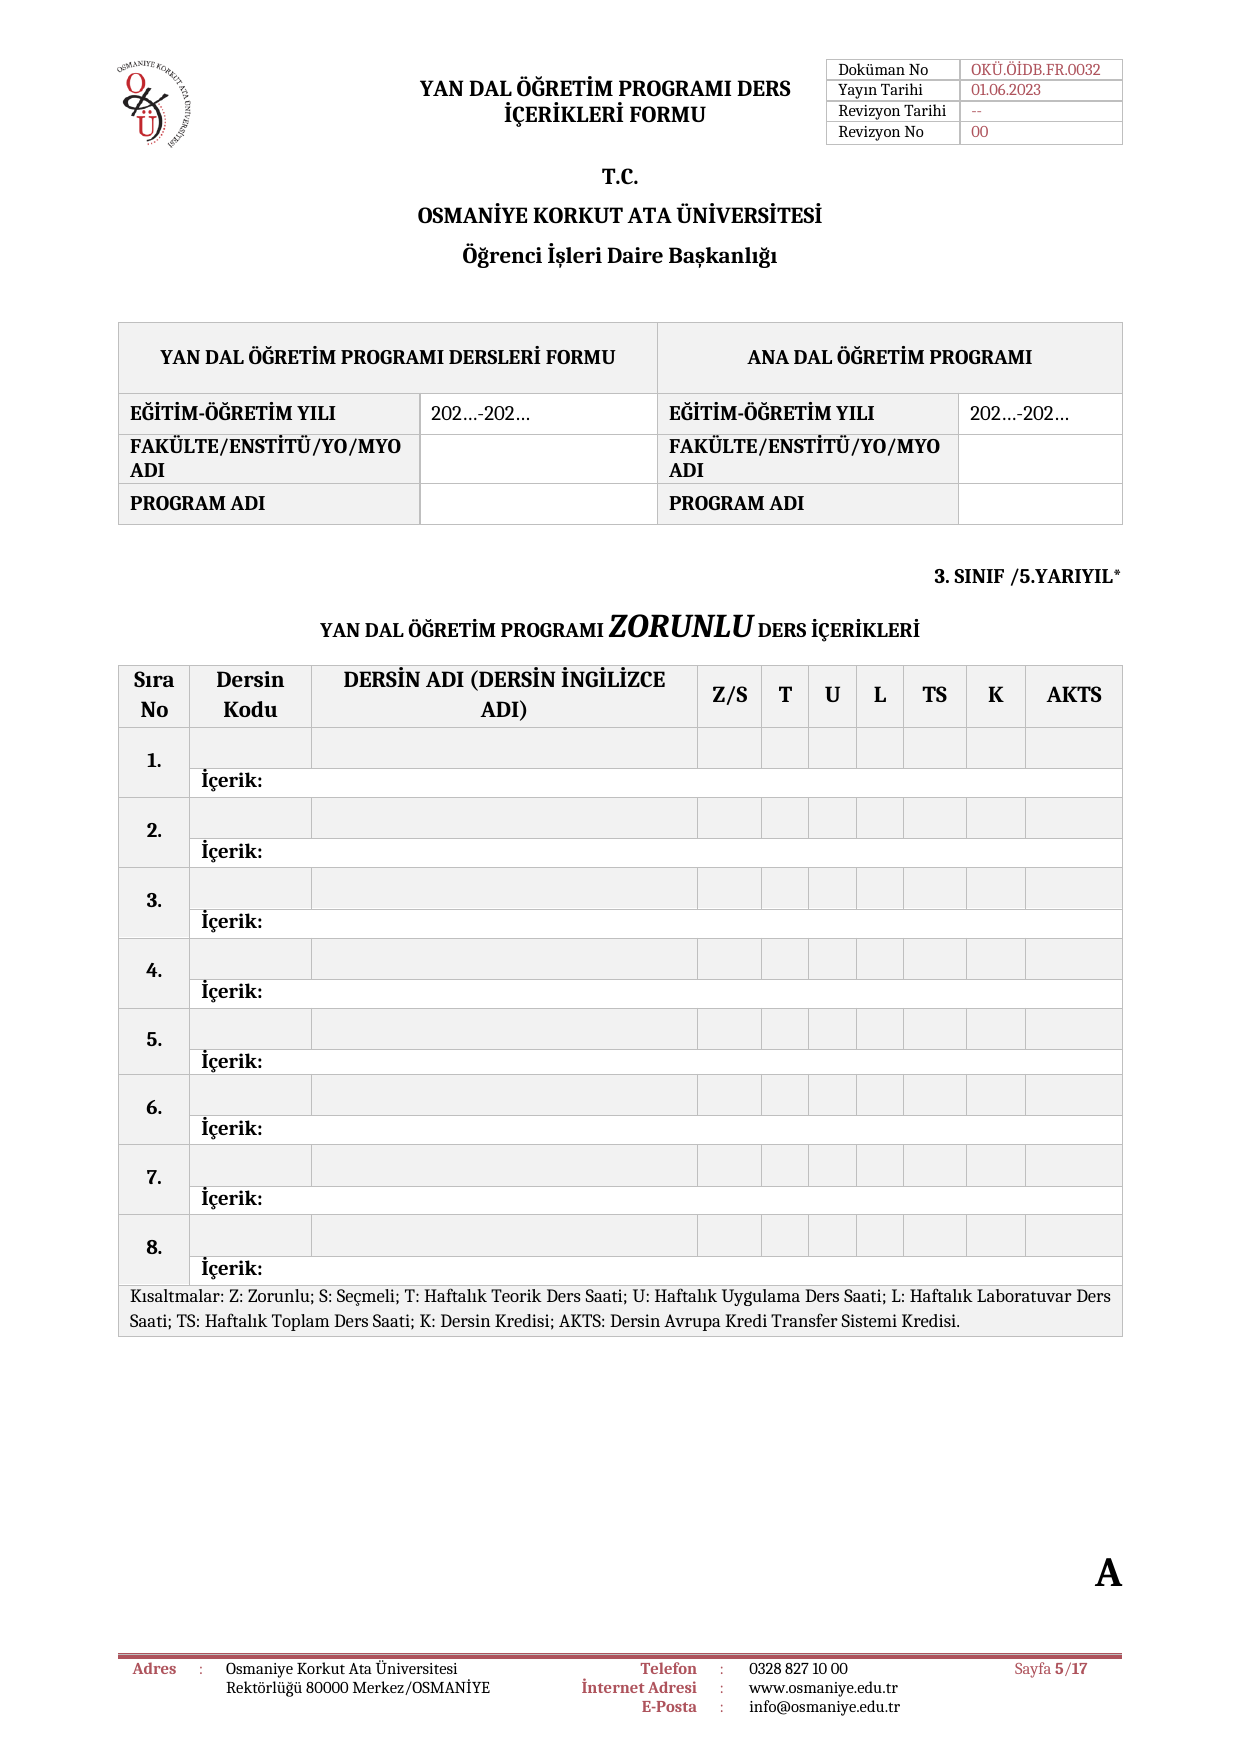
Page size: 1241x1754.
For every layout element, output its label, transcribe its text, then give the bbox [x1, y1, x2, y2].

table_cell [698, 1145, 761, 1186]
table_cell [809, 1215, 856, 1256]
table_cell [967, 798, 1025, 838]
table_cell [312, 1215, 697, 1256]
table_cell [809, 939, 856, 979]
table_cell FAKÜLTE/ENSTİTÜ/YO/MYO ADI [658, 435, 958, 483]
text YAN DAL ÖĞRETİM PROGRAMI ZORUNLU DERS İÇERİKLERİ [118, 607, 1122, 646]
table_cell 2. [119, 798, 189, 867]
table_cell [904, 728, 966, 768]
table_cell İçerik: [190, 1257, 1122, 1284]
table_cell [967, 939, 1025, 979]
table_cell [959, 435, 1122, 483]
table_cell [1026, 1215, 1122, 1256]
table_cell [809, 1075, 856, 1115]
text 3. SINIF /5.YARIYIL* [118, 565, 1122, 589]
table_cell 1. [119, 728, 189, 797]
table_cell [698, 1075, 761, 1115]
table_cell [809, 798, 856, 838]
table_cell İçerik: [190, 1116, 1122, 1144]
table_header T [762, 666, 808, 727]
table_cell [967, 1009, 1025, 1049]
table_cell [809, 868, 856, 908]
table_cell [904, 1009, 966, 1049]
table_cell [904, 1145, 966, 1186]
table_cell [190, 1009, 311, 1049]
table_cell 8. [119, 1215, 189, 1284]
table_cell [1026, 868, 1122, 908]
table_cell [762, 1215, 808, 1256]
table_cell [904, 939, 966, 979]
table_cell EĞİTİM-ÖĞRETİM YILI [658, 394, 958, 434]
table_cell [904, 798, 966, 838]
table_cell [312, 868, 697, 908]
table_cell [857, 1215, 903, 1256]
table_cell EĞİTİM-ÖĞRETİM YILI [119, 394, 419, 434]
table_cell [190, 728, 311, 768]
table_cell [1026, 798, 1122, 838]
table_cell İçerik: [190, 910, 1122, 937]
table_header YAN DAL ÖĞRETİM PROGRAMI DERSLERİ FORMU [119, 323, 657, 393]
table_cell [698, 1215, 761, 1256]
table_header AKTS [1026, 666, 1122, 727]
table_cell [1026, 939, 1122, 979]
table_cell [762, 798, 808, 838]
table_cell PROGRAM ADI [119, 484, 419, 524]
text OSMANİYE KORKUT ATA ÜNİVERSİTESİ [118, 203, 1122, 230]
table_cell PROGRAM ADI [658, 484, 958, 524]
text Öğrenci İşleri Daire Başkanlığı [118, 243, 1122, 269]
table_cell İçerik: [190, 839, 1122, 867]
table_cell [1026, 728, 1122, 768]
table_cell [1026, 1075, 1122, 1115]
table_header TS [904, 666, 966, 727]
table_cell [312, 1145, 697, 1186]
table_header ANA DAL ÖĞRETİM PROGRAMI [658, 323, 1122, 393]
table_cell 202…-202… [421, 394, 657, 434]
table_cell [967, 728, 1025, 768]
table_cell [698, 728, 761, 768]
table_cell İçerik: [190, 769, 1122, 797]
table_cell [762, 728, 808, 768]
picture [117, 60, 191, 148]
table_cell [904, 1075, 966, 1115]
table_cell [857, 728, 903, 768]
table_cell [967, 1075, 1025, 1115]
table_cell [857, 1009, 903, 1049]
table_cell [312, 939, 697, 979]
table_cell Kısaltmalar: Z: Zorunlu; S: Seçmeli; T: Haftalık Teorik Ders Saati; U: Haftalık Uygulama Ders Saati; L: Haftalık Laboratuvar Ders Saati; TS: Haftalık Toplam Ders Saati; K: Dersin Kredisi; AKTS: Dersin Avrupa Kredi Transfer Sistemi Kredisi. [119, 1286, 1122, 1336]
table_cell [421, 435, 657, 483]
table_header Dersin Kodu [190, 666, 311, 727]
table_cell İçerik: [190, 1187, 1122, 1214]
table_cell [904, 868, 966, 908]
table_cell [967, 868, 1025, 908]
table_cell [312, 798, 697, 838]
table_cell [904, 1215, 966, 1256]
table_cell [857, 1075, 903, 1115]
table_cell [762, 1075, 808, 1115]
table_cell İçerik: [190, 980, 1122, 1008]
table_cell 7. [119, 1145, 189, 1214]
table_cell [762, 1145, 808, 1186]
table_cell [190, 868, 311, 908]
table_cell [698, 798, 761, 838]
table_cell [857, 939, 903, 979]
table_cell [857, 868, 903, 908]
table_header K [967, 666, 1025, 727]
table_cell [762, 1009, 808, 1049]
table_cell [190, 1145, 311, 1186]
table_header Sıra No [119, 666, 189, 727]
table_cell [190, 798, 311, 838]
table_cell [312, 1075, 697, 1115]
table_cell [967, 1215, 1025, 1256]
table_cell 202…-202… [959, 394, 1122, 434]
table_cell [190, 1215, 311, 1256]
table_cell [809, 1145, 856, 1186]
table_header Z/S [698, 666, 761, 727]
table_cell [190, 939, 311, 979]
table_cell [698, 1009, 761, 1049]
text A [118, 1549, 1122, 1597]
table_cell [857, 798, 903, 838]
table_cell [698, 868, 761, 908]
table_cell [762, 939, 808, 979]
table_header L [857, 666, 903, 727]
table_cell [1026, 1145, 1122, 1186]
text T.C. [118, 164, 1122, 190]
table_cell [698, 939, 761, 979]
table_cell 6. [119, 1075, 189, 1144]
table_header DERSİN ADI (DERSİN İNGİLİZCE ADI) [312, 666, 697, 727]
table_cell [967, 1145, 1025, 1186]
table_cell [190, 1075, 311, 1115]
table_cell 5. [119, 1009, 189, 1074]
table_cell [809, 728, 856, 768]
table_cell [809, 1009, 856, 1049]
table_cell 3. [119, 868, 189, 937]
table_cell [1026, 1009, 1122, 1049]
table_cell [312, 1009, 697, 1049]
table_header U [809, 666, 856, 727]
table_cell [857, 1145, 903, 1186]
table_cell [312, 728, 697, 768]
table_cell [421, 484, 657, 524]
table_cell [959, 484, 1122, 524]
table_cell 4. [119, 939, 189, 1008]
table_cell [762, 868, 808, 908]
table_cell FAKÜLTE/ENSTİTÜ/YO/MYO ADI [119, 435, 419, 483]
